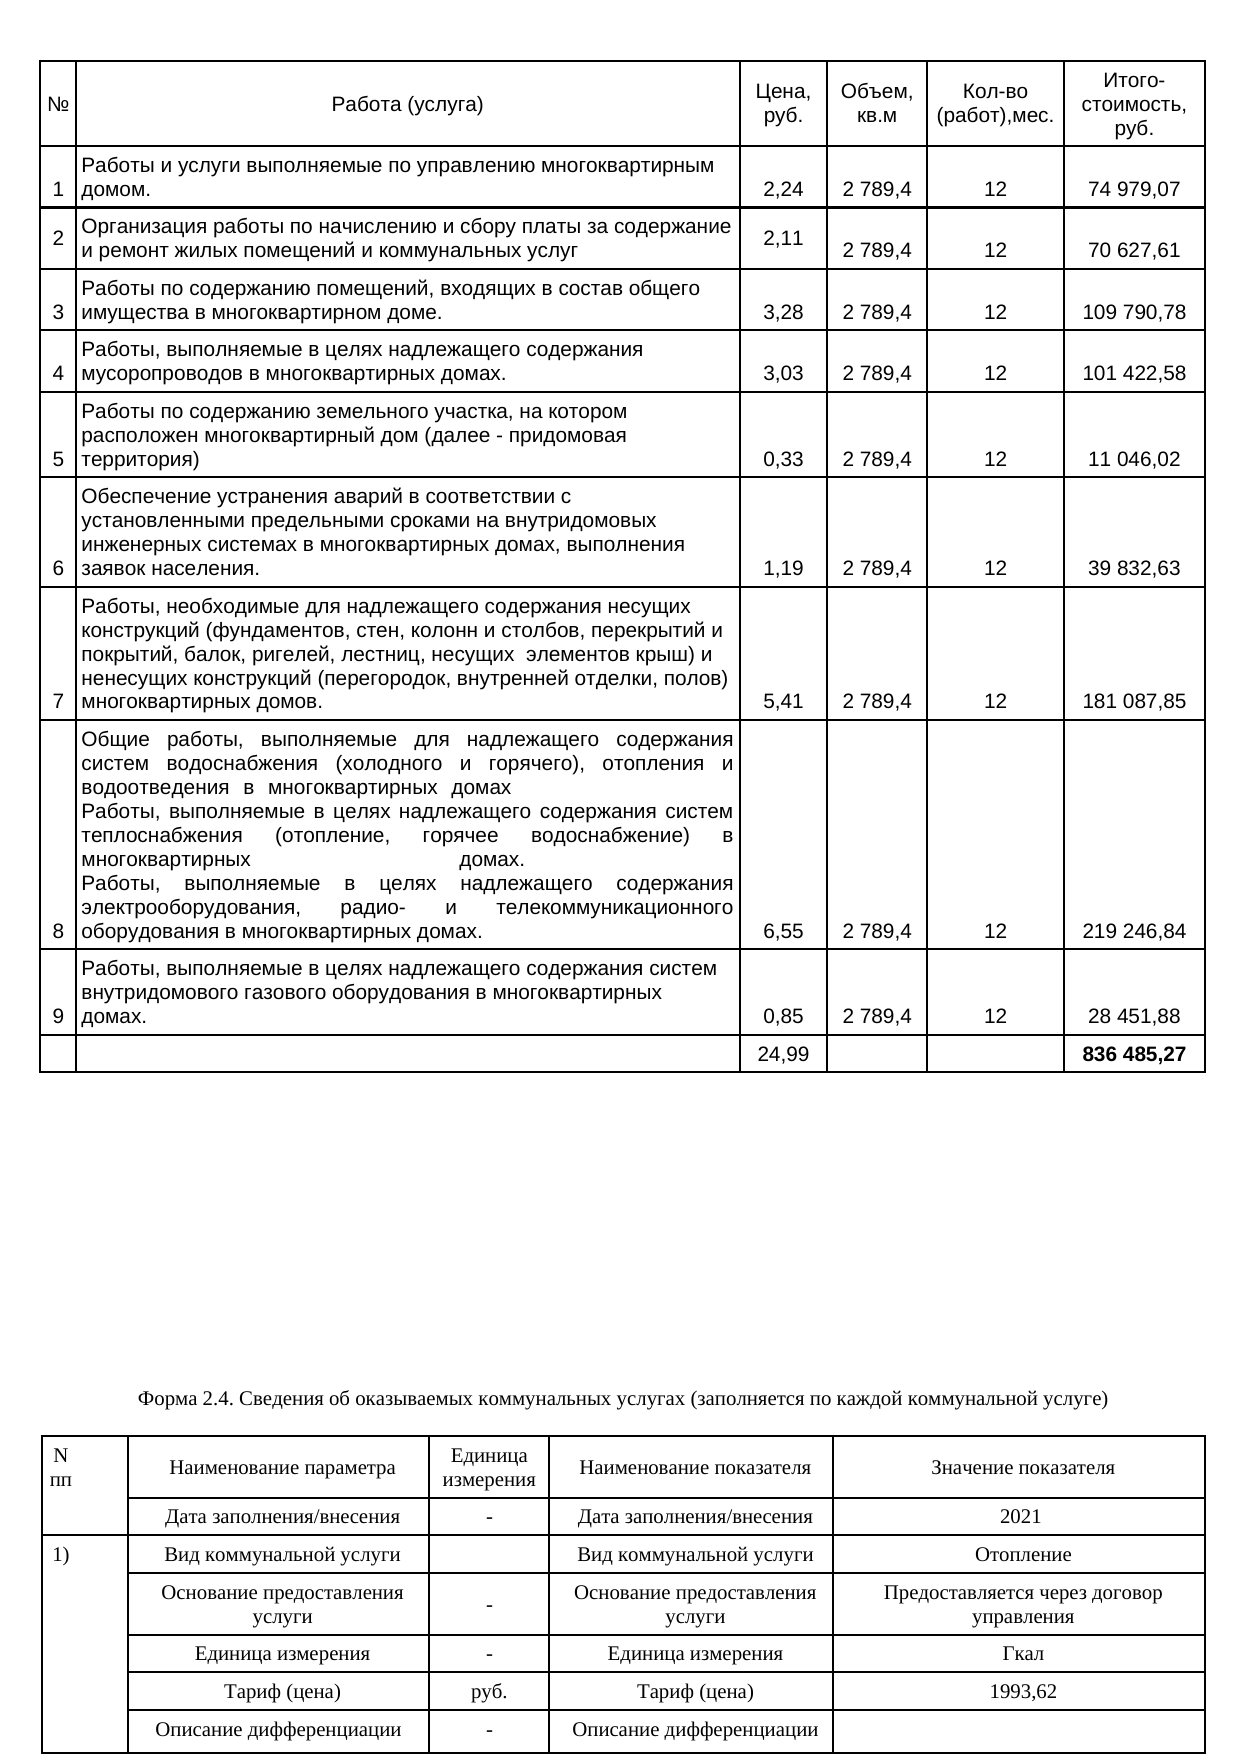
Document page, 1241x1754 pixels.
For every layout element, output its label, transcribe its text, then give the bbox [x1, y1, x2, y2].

table_cell Предоставляется через договор управления [834, 1574, 1204, 1633]
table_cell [834, 1711, 1204, 1752]
table_cell 836 485,27 [1065, 1036, 1204, 1071]
table_cell 12 [928, 393, 1063, 476]
table_cell 219 246,84 [1065, 721, 1204, 948]
table_cell Дата заполнения/внесения [129, 1499, 428, 1534]
table_cell Работы, выполняемые в целях надлежащего содержания мусоропроводов в многоквартирных домах. [77, 331, 739, 391]
table_cell Тариф (цена) [550, 1673, 832, 1709]
table_cell 8 [41, 721, 75, 948]
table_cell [129, 1711, 428, 1752]
table_cell [41, 1036, 75, 1071]
text Форма 2.4. Сведения об оказываемых коммунальных услугах (заполняется по каждой коммунальной услуге) [42, 1386, 1205, 1410]
table_header Наименование показателя [550, 1437, 832, 1497]
table_cell Отопление [834, 1536, 1204, 1572]
table_cell 2,24 [741, 147, 826, 206]
table_cell Работы, выполняемые в целях надлежащего содержания систем внутридомового газового оборудования в многоквартирных домах. [77, 950, 739, 1033]
table_cell - [430, 1711, 548, 1752]
table_cell Единица измерения [129, 1636, 428, 1671]
table_header Объем, кв.м [828, 62, 926, 145]
table_cell - [430, 1499, 548, 1534]
table_cell 28 451,88 [1065, 950, 1204, 1033]
table_cell 3 [41, 270, 75, 329]
table_cell Основание предоставления услуги [129, 1574, 428, 1633]
table_cell 7 [41, 588, 75, 719]
table_header Единица измерения [430, 1437, 548, 1497]
table_cell 2,11 [741, 209, 826, 268]
table_cell 6,55 [741, 721, 826, 948]
table_cell 2 789,4 [828, 393, 926, 476]
table_cell Единица измерения [550, 1636, 832, 1671]
table_cell Тариф (цена) [129, 1673, 428, 1709]
table_cell Работы по содержанию помещений, входящих в состав общего имущества в многоквартирном доме. [77, 270, 739, 329]
table_header Итого-стоимость, руб. [1065, 62, 1204, 145]
table_cell 12 [928, 588, 1063, 719]
table_cell 3,28 [741, 270, 826, 329]
table_cell [77, 1036, 739, 1071]
table_cell 2 789,4 [828, 147, 926, 206]
table_cell 3,03 [741, 331, 826, 391]
table_cell 12 [928, 950, 1063, 1033]
table_cell 12 [928, 478, 1063, 586]
table_cell 2 789,4 [828, 478, 926, 586]
table_cell руб. [430, 1673, 548, 1709]
table_cell 181 087,85 [1065, 588, 1204, 719]
table_cell [928, 1036, 1063, 1071]
table_cell - [430, 1636, 548, 1671]
table_cell 109 790,78 [1065, 270, 1204, 329]
table_cell 5,41 [741, 588, 826, 719]
table_cell 1993,62 [834, 1673, 1204, 1709]
table_cell 4 [41, 331, 75, 391]
table_cell 6 [41, 478, 75, 586]
table_cell 74 979,07 [1065, 147, 1204, 206]
table_cell 11 046,02 [1065, 393, 1204, 476]
table_header Цена, руб. [741, 62, 826, 145]
table_cell Дата заполнения/внесения [550, 1499, 832, 1534]
table_cell - [430, 1574, 548, 1633]
table_cell 12 [928, 147, 1063, 206]
table_cell Работы по содержанию земельного участка, на котором расположен многоквартирный дом (далее - придомовая территория) [77, 393, 739, 476]
table_cell [828, 1036, 926, 1071]
table_cell Организация работы по начислению и сбору платы за содержание и ремонт жилых помещений и коммунальных услуг [77, 209, 739, 268]
table_header N пп [43, 1437, 127, 1534]
table_cell 1) [43, 1536, 127, 1752]
table_cell Работы, необходимые для надлежащего содержания несущих конструкций (фундаментов, стен, колонн и столбов, перекрытий и покрытий, балок, ригелей, лестниц, несущих элементов крыш) и ненесущих конструкций (перегородок, внутренней отделки, полов) многоквартирных домов. [77, 588, 739, 719]
table_cell 101 422,58 [1065, 331, 1204, 391]
table_cell 12 [928, 331, 1063, 391]
table_cell 2021 [834, 1499, 1204, 1534]
table_cell 70 627,61 [1065, 209, 1204, 268]
table_cell 1,19 [741, 478, 826, 586]
table_header № [41, 62, 75, 145]
table_cell 39 832,63 [1065, 478, 1204, 586]
table_cell 2 789,4 [828, 588, 926, 719]
table_header Наименование параметра [129, 1437, 428, 1497]
table_cell 2 [41, 209, 75, 268]
table_cell 2 789,4 [828, 209, 926, 268]
table_cell 9 [41, 950, 75, 1033]
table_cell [550, 1711, 832, 1752]
table_cell 2 789,4 [828, 950, 926, 1033]
table_cell 2 789,4 [828, 331, 926, 391]
table_cell Основание предоставления услуги [550, 1574, 832, 1633]
table_cell 2 789,4 [828, 270, 926, 329]
table_cell 12 [928, 721, 1063, 948]
table_cell Вид коммунальной услуги [129, 1536, 428, 1572]
table_cell 0,85 [741, 950, 826, 1033]
table_cell 12 [928, 270, 1063, 329]
table_cell Вид коммунальной услуги [550, 1536, 832, 1572]
table_header Кол-во (работ),мес. [928, 62, 1063, 145]
table_cell Общие работы, выполняемые для надлежащего содержания систем водоснабжения (холодного и горячего), отопления и водоотведения в многоквартирных домах Работы, выполняемые в целях надлежащего содержания систем теплоснабжения (отопление, горячее водоснабжение) в многоквартирных домах. Работы, выполняемые в целях надлежащего содержания электрооборудования, радио- и телекоммуникационного оборудования в многоквартирных домах. [77, 721, 739, 948]
table_cell Работы и услуги выполняемые по управлению многоквартирным домом. [77, 147, 739, 206]
table_cell 12 [928, 209, 1063, 268]
table_cell [430, 1536, 548, 1572]
table_cell 24,99 [741, 1036, 826, 1071]
table_cell Обеспечение устранения аварий в соответствии с установленными предельными сроками на внутридомовых инженерных системах в многоквартирных домах, выполнения заявок населения. [77, 478, 739, 586]
table_cell Гкал [834, 1636, 1204, 1671]
table_cell 0,33 [741, 393, 826, 476]
table_cell 1 [41, 147, 75, 206]
table_cell 5 [41, 393, 75, 476]
table_header Работа (услуга) [77, 62, 739, 145]
table_header Значение показателя [834, 1437, 1204, 1497]
table_cell 2 789,4 [828, 721, 926, 948]
